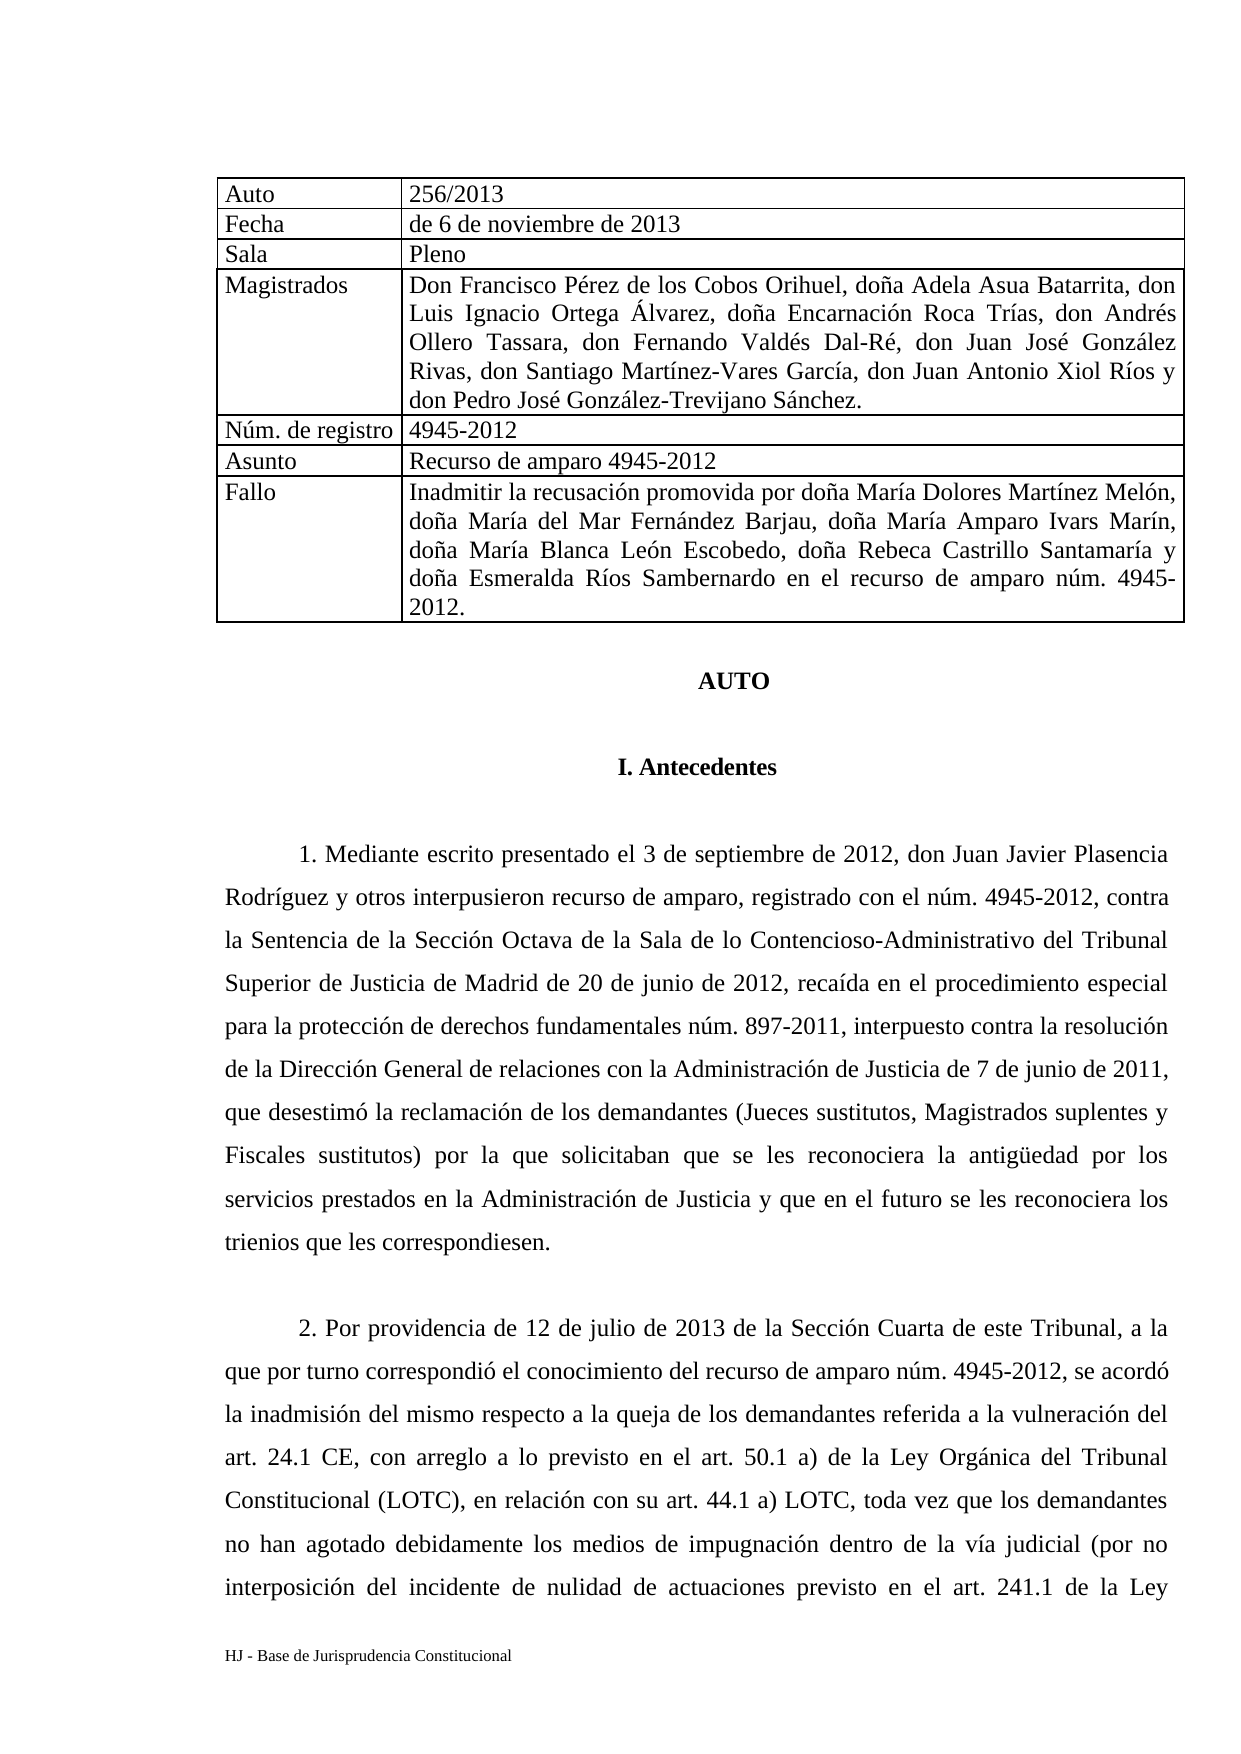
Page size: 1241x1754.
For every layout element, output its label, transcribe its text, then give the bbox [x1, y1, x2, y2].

table_cell Magistrados [218, 270, 401, 413]
table_cell Asunto [218, 446, 401, 475]
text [224, 1313, 1169, 1601]
table_cell Fallo [218, 477, 401, 621]
text AUTO [224, 666, 1169, 695]
table_cell Inadmitir la recusación promovida por doña María Dolores Martínez Melón, doña María del Mar Fernández Barjau, doña María Amparo Ivars Marín, doña María Blanca León Escobedo, doña Rebeca Castrillo Santamaría y doña Esmeralda Ríos Sambernardo en el recurso de amparo núm. 4945-2012. [403, 477, 1183, 621]
table_cell Pleno [402, 240, 1184, 268]
table_cell 4945-2012 [403, 416, 1183, 444]
table_header 256/2013 [402, 179, 1184, 207]
table_cell Núm. de registro [218, 416, 401, 444]
table_header Auto [218, 179, 401, 207]
table_cell de 6 de noviembre de 2013 [402, 209, 1184, 238]
text 1. Mediante escrito presentado el 3 de septiembre de 2012, don Juan Javier Plasencia Rodríguez y otros interpusieron recurso de amparo, registrado con el núm. 4945-2012, contra la Sentencia de la Sección Octava de la Sala de lo Contencioso-Administrativo del Tribunal Superior de Justicia de Madrid de 20 de junio de 2012, recaída en el procedimiento especial para la protección de derechos fundamentales núm. 897-2011, interpuesto contra la resolución de la Dirección General de relaciones con la Administración de Justicia de 7 de junio de 2011, que desestimó la reclamación de los demandantes (Jueces sustitutos, Magistrados suplentes y Fiscales sustitutos) por la que solicitaban que se les reconociera la antigüedad por los servicios prestados en la Administración de Justicia y que en el futuro se les reconociera los trienios que les correspondiesen. [224, 839, 1169, 1256]
table_cell Sala [218, 240, 401, 268]
table_cell Don Francisco Pérez de los Cobos Orihuel, doña Adela Asua Batarrita, don Luis Ignacio Ortega Álvarez, doña Encarnación Roca Trías, don Andrés Ollero Tassara, don Fernando Valdés Dal-Ré, don Juan José González Rivas, don Santiago Martínez-Vares García, don Juan Antonio Xiol Ríos y don Pedro José González-Trevijano Sánchez. [403, 270, 1183, 413]
text I. Antecedentes [224, 752, 1169, 781]
table_cell Recurso de amparo 4945-2012 [403, 446, 1183, 475]
table_cell Fecha [218, 209, 401, 238]
